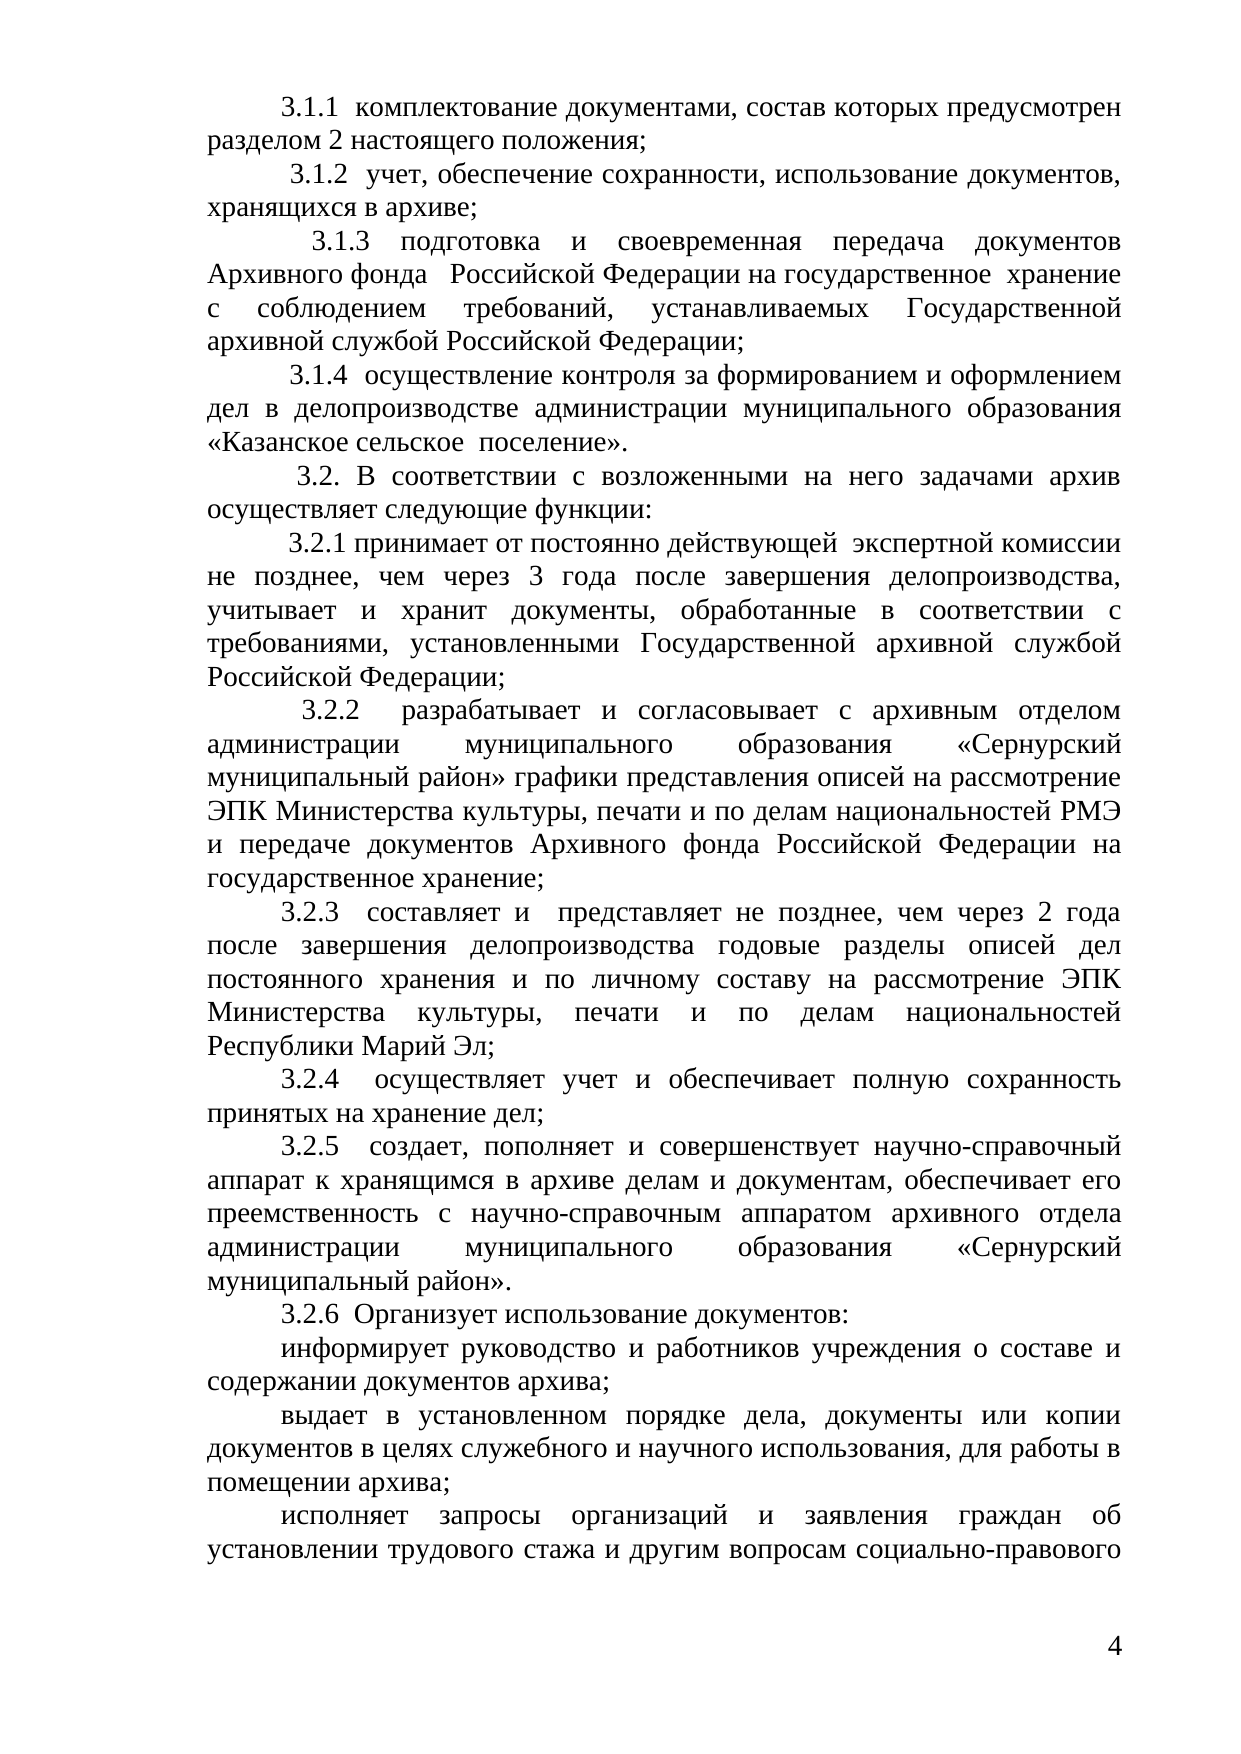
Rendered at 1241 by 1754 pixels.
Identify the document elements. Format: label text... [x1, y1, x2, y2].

text 3.1.3 подготовка и своевременная передача документов Архивного фонда Российской Федерации на государственное хранение с соблюдением требований, устанавливаемых Государственной архивной службой Российской Федерации; [207, 223, 1122, 357]
text 3.2.6 Организует использование документов: [207, 1296, 1122, 1330]
text 3.1.1 комплектование документами, состав которых предусмотрен разделом 2 настоящего положения; [207, 89, 1122, 156]
text 3.2. В соответствии с возложенными на него задачами архив осуществляет следующие функции: [207, 458, 1122, 525]
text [207, 1497, 1122, 1564]
text 3.2.5 создает, пополняет и совершенствует научно-справочный аппарат к хранящимся в архиве делам и документам, обеспечивает его преемственность с научно-справочным аппаратом архивного отдела администрации муниципального образования «Сернурский муниципальный район». [207, 1128, 1122, 1296]
text 3.1.4 осуществление контроля за формированием и оформлением дел в делопроизводстве администрации муниципального образования «Казанское сельское поселение». [207, 357, 1122, 458]
text 3.2.3 составляет и представляет не позднее, чем через 2 года после завершения делопроизводства годовые разделы описей дел постоянного хранения и по личному составу на рассмотрение ЭПК Министерства культуры, печати и по делам национальностей Республики Марий Эл; [207, 894, 1122, 1061]
text 3.2.4 осуществляет учет и обеспечивает полную сохранность принятых на хранение дел; [207, 1061, 1122, 1128]
text информирует руководство и работников учреждения о составе и содержании документов архива; [207, 1330, 1122, 1397]
text выдает в установленном порядке дела, документы или копии документов в целях служебного и научного использования, для работы в помещении архива; [207, 1397, 1122, 1497]
text 3.2.1 принимает от постоянно действующей экспертной комиссии не позднее, чем через 3 года после завершения делопроизводства, учитывает и хранит документы, обработанные в соответствии с требованиями, установленными Государственной архивной службой Российской Федерации; [207, 525, 1122, 692]
text 3.2.2 разрабатывает и согласовывает с архивным отделом администрации муниципального образования «Сернурский муниципальный район» графики представления описей на рассмотрение ЭПК Министерства культуры, печати и по делам национальностей РМЭ и передаче документов Архивного фонда Российской Федерации на государственное хранение; [207, 692, 1122, 894]
text 3.1.2 учет, обеспечение сохранности, использование документов, хранящихся в архиве; [207, 156, 1122, 223]
